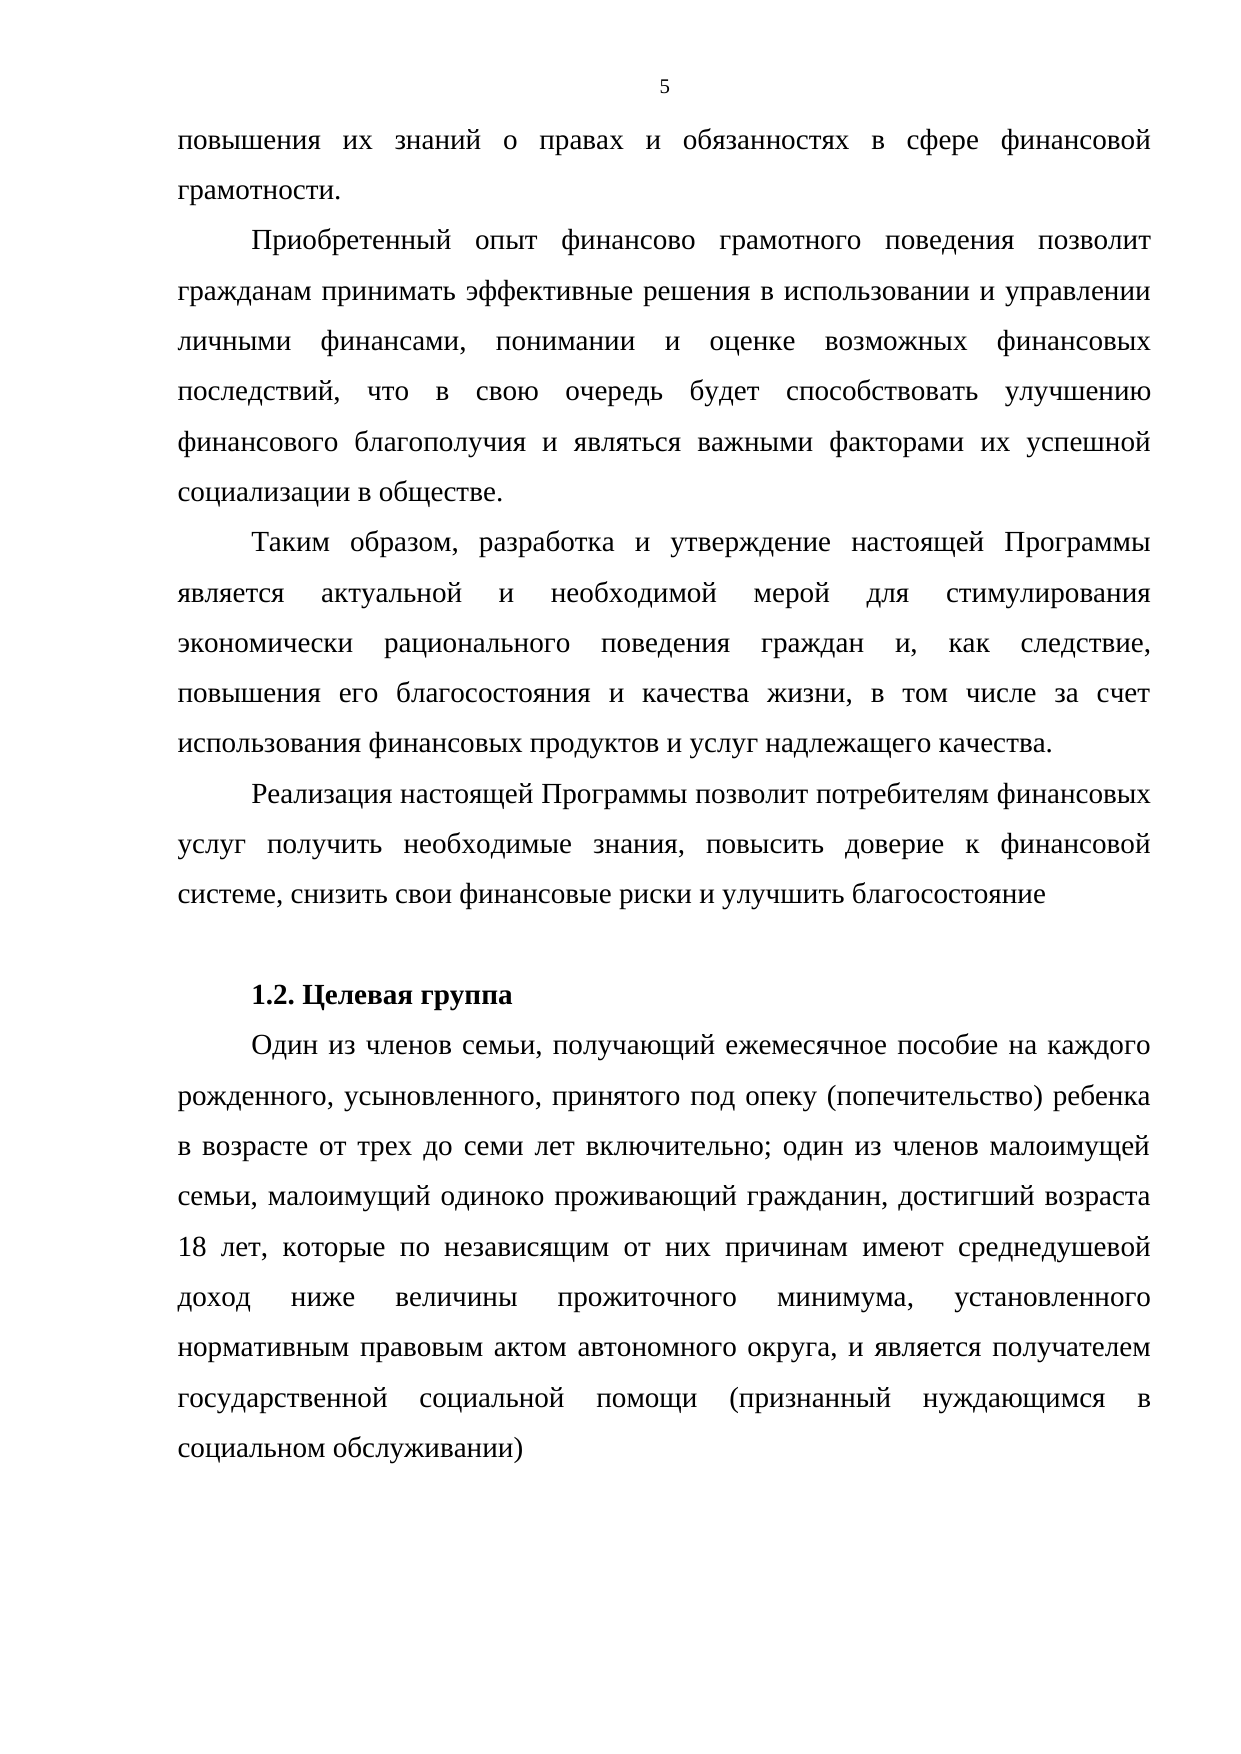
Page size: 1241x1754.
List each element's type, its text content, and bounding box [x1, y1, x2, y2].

text 1.2. Целевая группа [177, 977, 1152, 1011]
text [177, 122, 1152, 206]
text Таким образом, разработка и утверждение настоящей Программы является актуальной и необходимой мерой для стимулирования экономически рационального поведения граждан и, как следствие, повышения его благосостояния и качества жизни, в том числе за счет использования финансовых продуктов и услуг надлежащего качества. [177, 524, 1152, 759]
text Один из членов семьи, получающий ежемесячное пособие на каждого рожденного, усыновленного, принятого под опеку (попечительство) ребенка в возрасте от трех до семи лет включительно; один из членов малоимущей семьи, малоимущий одиноко проживающий гражданин, достигший возраста 18 лет, которые по независящим от них причинам имеют среднедушевой доход ниже величины прожиточного минимума, установленного нормативным правовым актом автономного округа, и является получателем государственной социальной помощи (признанный нуждающимся в социальном обслуживании) [177, 1027, 1152, 1463]
text Реализация настоящей Программы позволит потребителям финансовых услуг получить необходимые знания, повысить доверие к финансовой системе, снизить свои финансовые риски и улучшить благосостояние [177, 776, 1152, 910]
text Приобретенный опыт финансово грамотного поведения позволит гражданам принимать эффективные решения в использовании и управлении личными финансами, понимании и оценке возможных финансовых последствий, что в свою очередь будет способствовать улучшению финансового благополучия и являться важными факторами их успешной социализации в обществе. [177, 222, 1152, 508]
